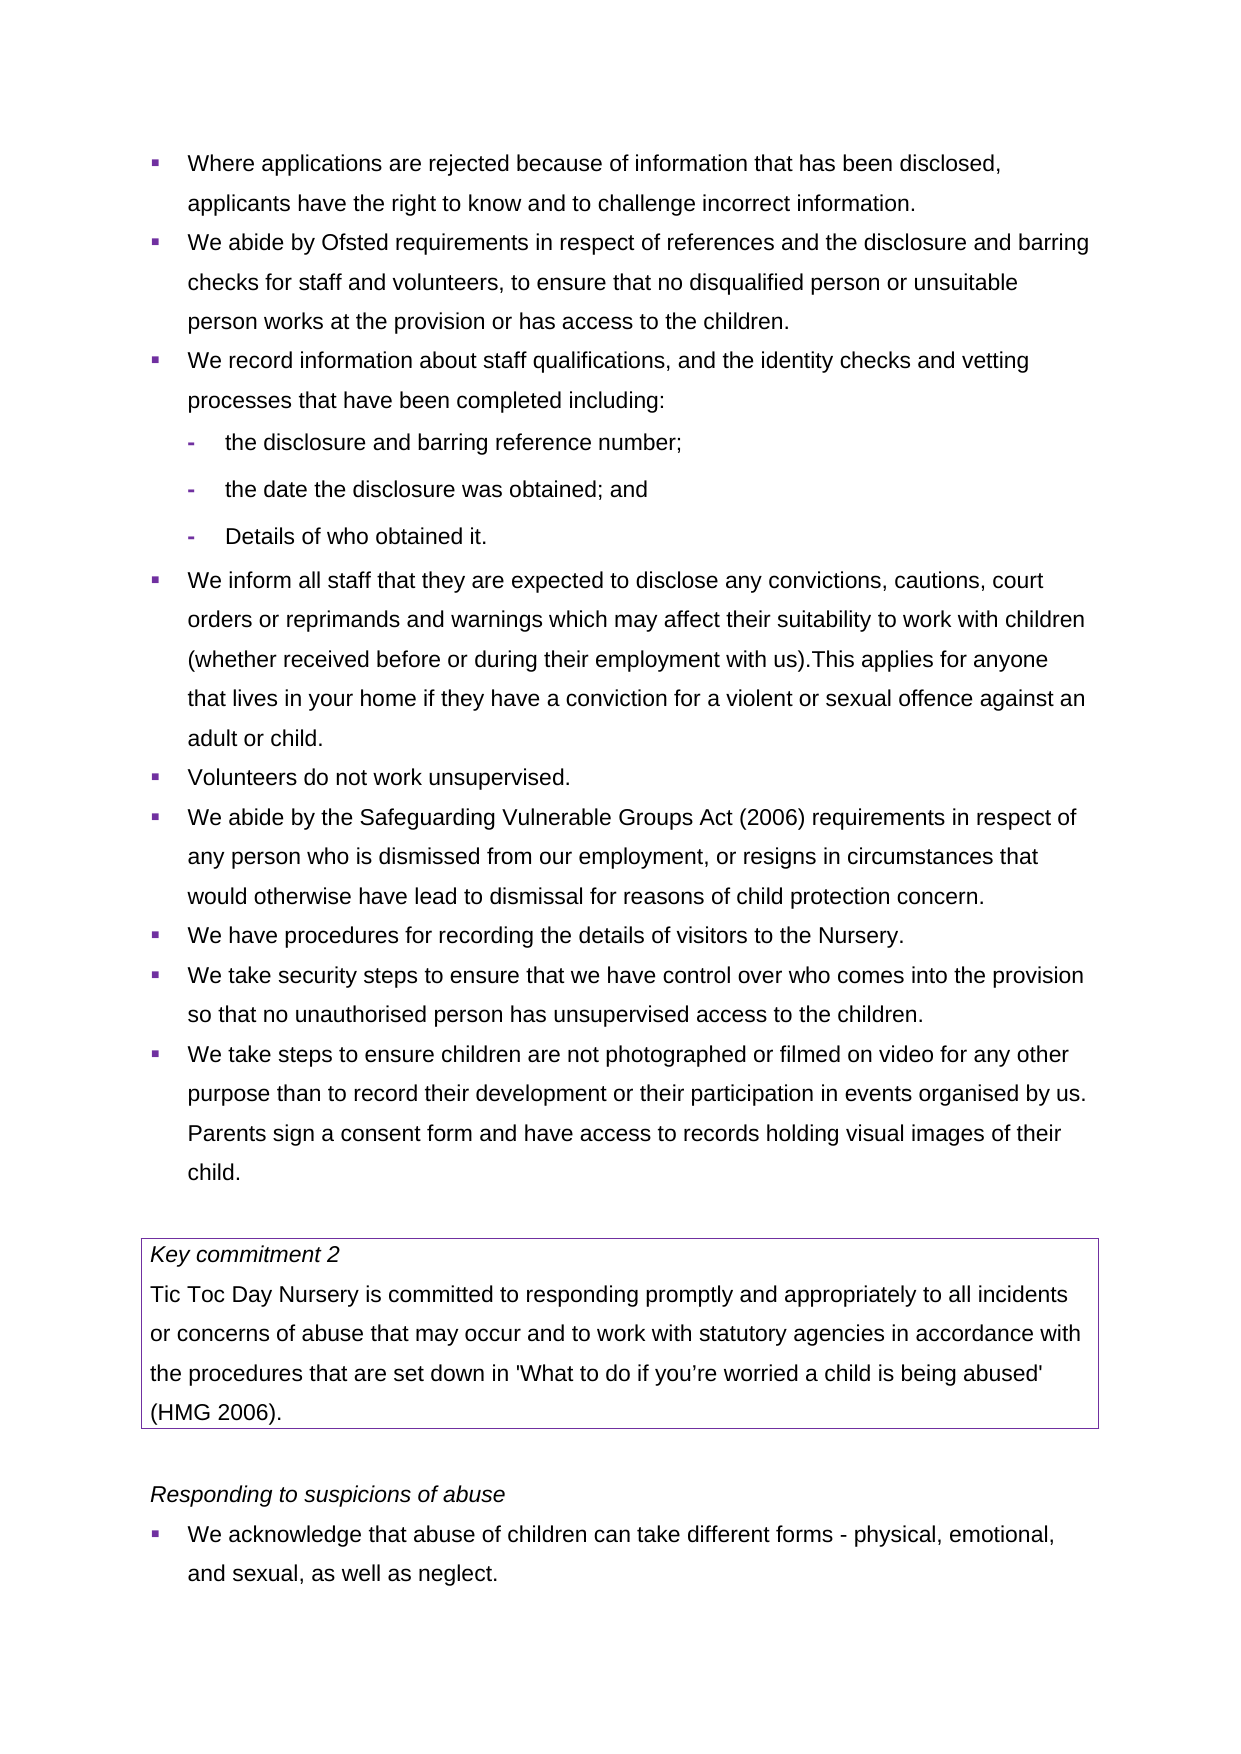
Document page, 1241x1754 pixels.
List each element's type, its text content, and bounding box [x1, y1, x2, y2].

text Tic Toc Day Nursery is committed to responding promptly and appropriately to all incidents or concerns of abuse that may occur and to work with statutory agencies in accordance with the procedures that are set down in 'What to do if you’re worried a child is being abused' (HMG 2006). [142, 1278, 1098, 1428]
list We acknowledge that abuse of children can take different forms - physical, emotional, and sexual, as well as neglect. [150, 1521, 1090, 1587]
list Volunteers do not work unsupervised. [150, 764, 1090, 791]
list We inform all staff that they are expected to disclose any convictions, cautions, court orders or reprimands and warnings which may affect their suitability to work with children (whether received before or during their employment with us).This applies for anyone that lives in your home if they have a conviction for a violent or sexual offence against an adult or child. [150, 567, 1090, 751]
list We record information about staff qualifications, and the identity checks and vetting processes that have been completed including: [150, 347, 1090, 413]
text Responding to suspicions of abuse [150, 1481, 1090, 1508]
list We take security steps to ensure that we have control over who comes into the provision so that no unauthorised person has unsupervised access to the children. [150, 962, 1090, 1028]
list the disclosure and barring reference number; [187, 426, 1090, 458]
list We abide by the Safeguarding Vulnerable Groups Act (2006) requirements in respect of any person who is dismissed from our employment, or resigns in circumstances that would otherwise have lead to dismissal for reasons of child protection concern. [150, 804, 1090, 909]
list Details of who obtained it. [187, 520, 1090, 551]
list We take steps to ensure children are not photographed or filmed on video for any other purpose than to record their development or their participation in events organised by us. Parents sign a consent form and have access to records holding visual images of their child. [150, 1041, 1090, 1186]
subtitle Key commitment 2 [142, 1239, 1098, 1268]
list We have procedures for recording the details of visitors to the Nursery. [150, 922, 1090, 949]
list Where applications are rejected because of information that has been disclosed, applicants have the right to know and to challenge incorrect information. [150, 150, 1090, 216]
list We abide by Ofsted requirements in respect of references and the disclosure and barring checks for staff and volunteers, to ensure that no disqualified person or unsuitable person works at the provision or has access to the children. [150, 229, 1090, 334]
list the date the disclosure was obtained; and [187, 473, 1090, 504]
